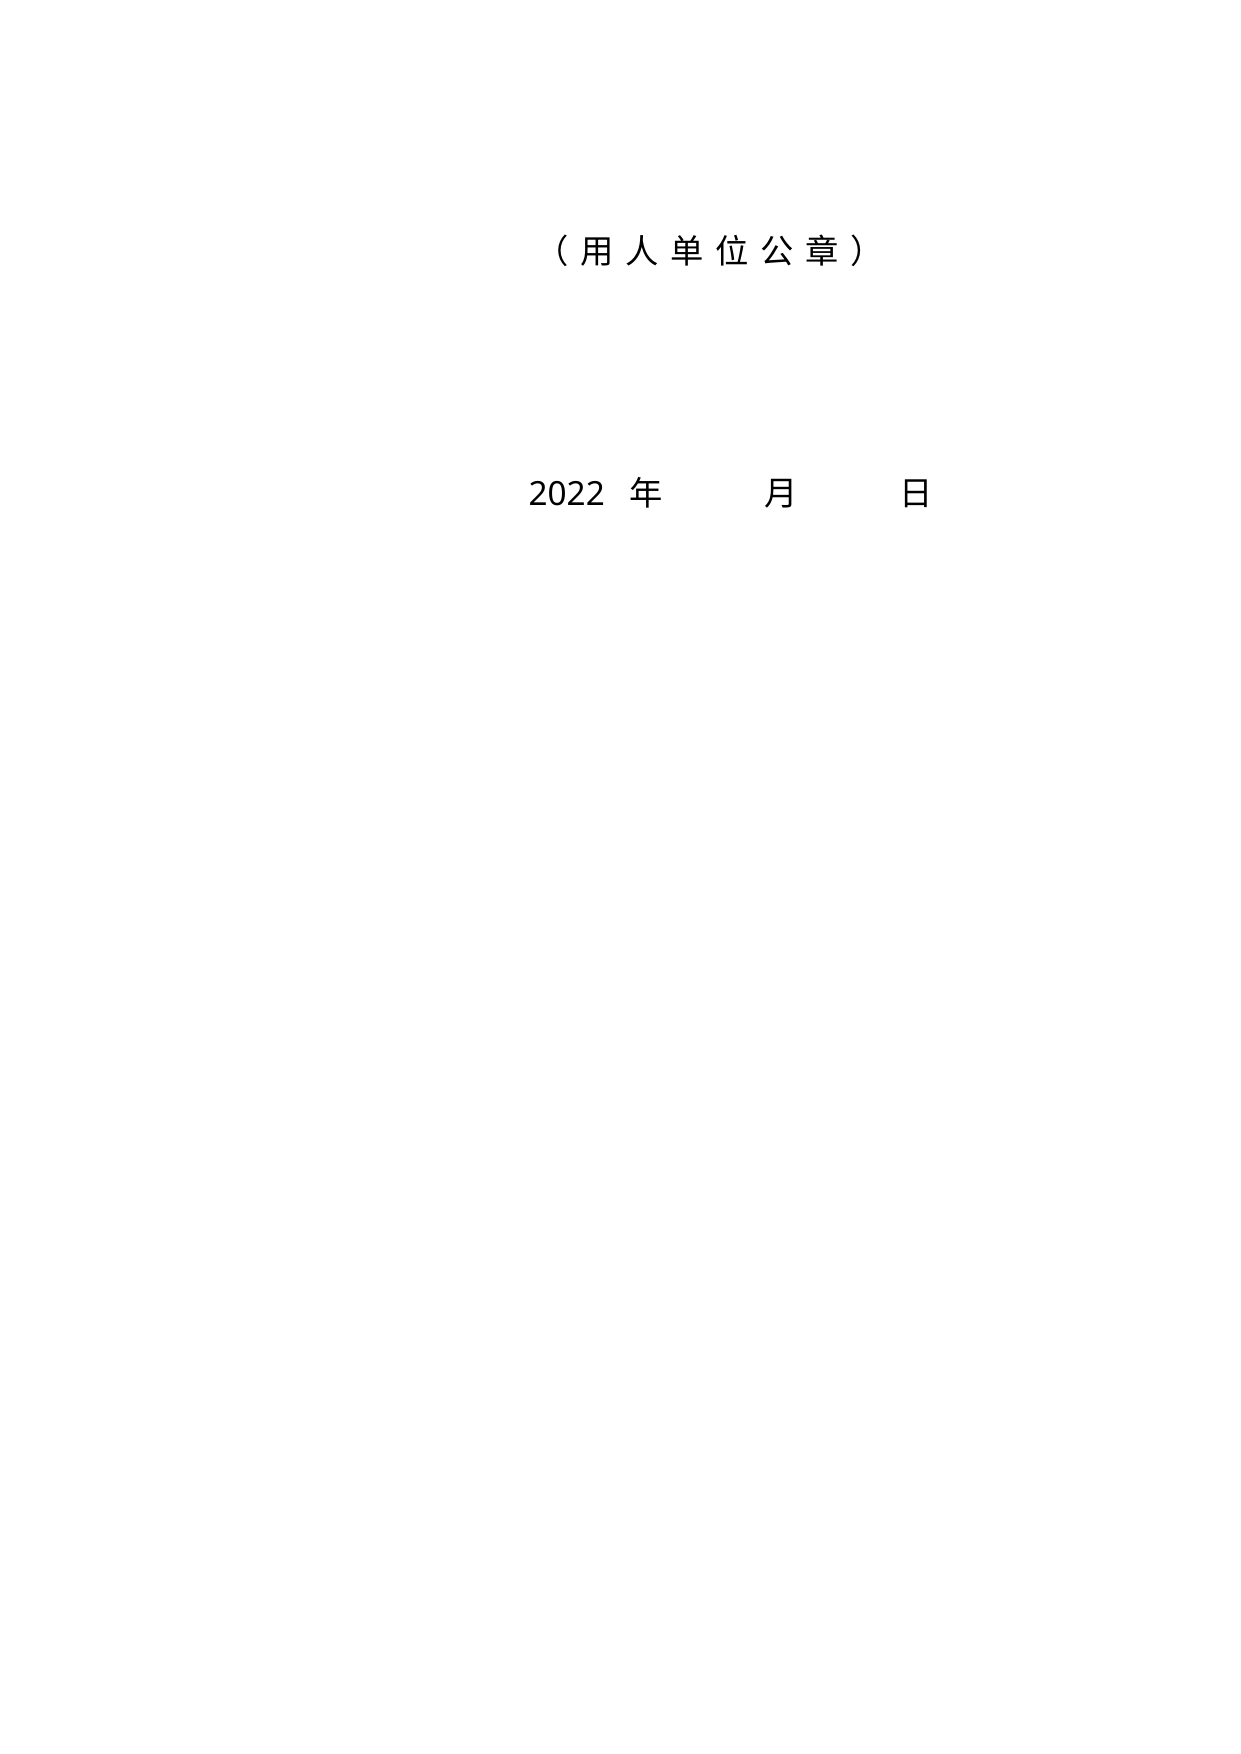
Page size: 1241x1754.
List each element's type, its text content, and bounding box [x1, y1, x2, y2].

text 2022年 月 日 [172, 461, 1041, 521]
text （用人单位公章） [172, 219, 943, 280]
